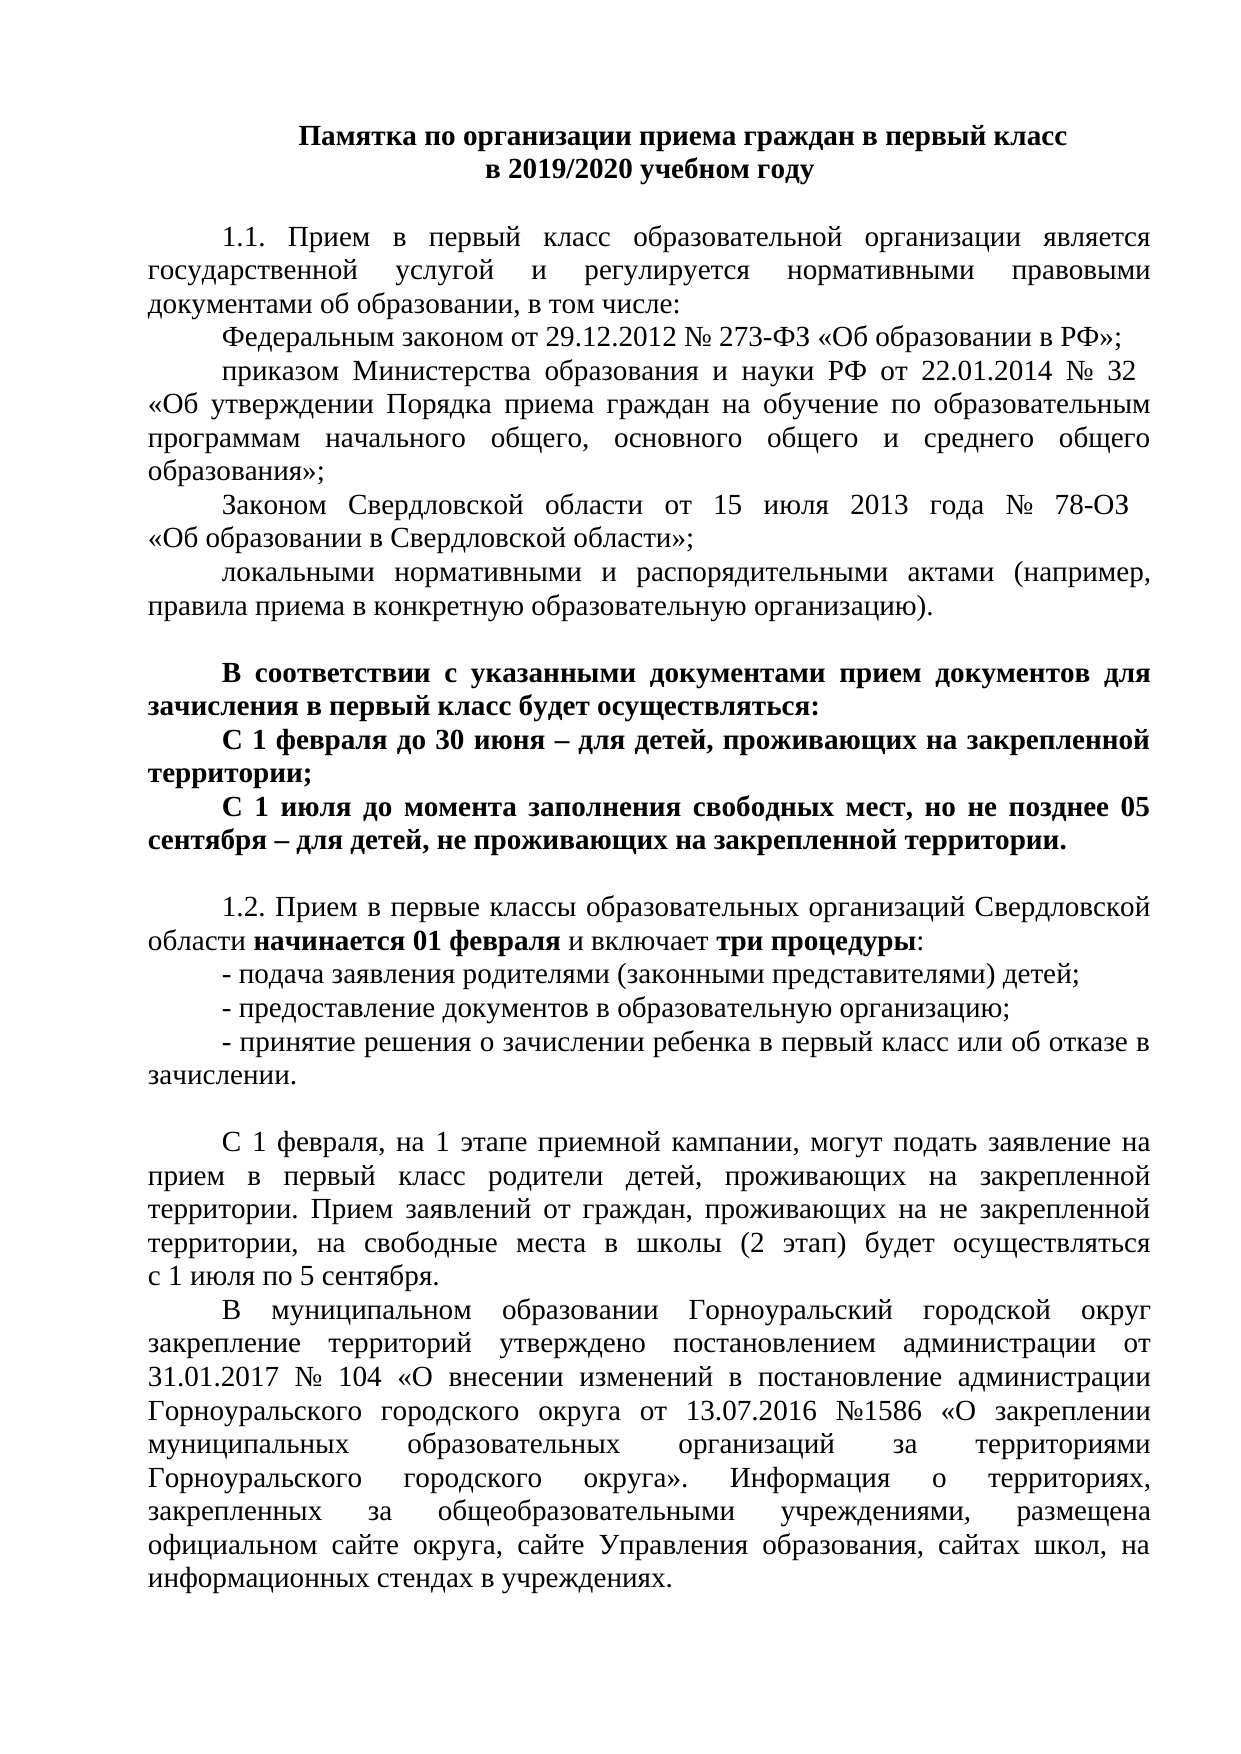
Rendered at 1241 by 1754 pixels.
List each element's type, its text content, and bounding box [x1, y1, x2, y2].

text С 1 июля до момента заполнения свободных мест, но не позднее 05 сентября – для детей, не проживающих на закрепленной территории. [148, 789, 1152, 856]
text 1.1. Прием в первый класс образовательной организации является государственной услугой и регулируется нормативными правовыми документами об образовании, в том числе: [148, 219, 1152, 319]
text В соответствии с указанными документами прием документов для зачисления в первый класс будет осуществляться: [148, 655, 1152, 722]
text С 1 февраля до 30 июня – для детей, проживающих на закрепленной территории; [148, 722, 1152, 789]
text Законом Свердловской области от 15 июля 2013 года № 78-ОЗ «Об образовании в Свердловской области»; [148, 487, 1152, 554]
text - подача заявления родителями (законными представителями) детей; [148, 957, 1152, 990]
text В муниципальном образовании Горноуральский городской округ закрепление территорий утверждено постановлением администрации от 31.01.2017 № 104 «О внесении изменений в постановление администрации Горноуральского городского округа от 13.07.2016 №1586 «О закреплении муниципальных образовательных организаций за территориями Горноуральского городского округа». Информация о территориях, закрепленных за общеобразовательными учреждениями, размещена официальном сайте округа, сайте Управления образования, сайтах школ, на информационных стендах в учреждениях. [148, 1292, 1152, 1594]
text 1.2. Прием в первые классы образовательных организаций Свердловской области начинается 01 февраля и включает три процедуры: [148, 889, 1152, 957]
text - принятие решения о зачислении ребенка в первый класс или об отказе в зачислении. [148, 1024, 1152, 1091]
text Памятка по организации приема граждан в первый класс в 2019/2020 учебном году [148, 118, 1152, 185]
text локальными нормативными и распорядительными актами (например, правила приема в конкретную образовательную организацию). [148, 554, 1152, 621]
text С 1 февраля, на 1 этапе приемной кампании, могут подать заявление на прием в первый класс родители детей, проживающих на закрепленной территории. Прием заявлений от граждан, проживающих на не закрепленной территории, на свободные места в школы (2 этап) будет осуществляться с 1 июля по 5 сентября. [148, 1124, 1152, 1292]
text приказом Министерства образования и науки РФ от 22.01.2014 № 32 «Об утверждении Порядка приема граждан на обучение по образовательным программам начального общего, основного общего и среднего общего образования»; [148, 353, 1152, 487]
text Федеральным законом от 29.12.2012 № 273-ФЗ «Об образовании в РФ»; [148, 319, 1152, 353]
text - предоставление документов в образовательную организацию; [148, 990, 1152, 1024]
